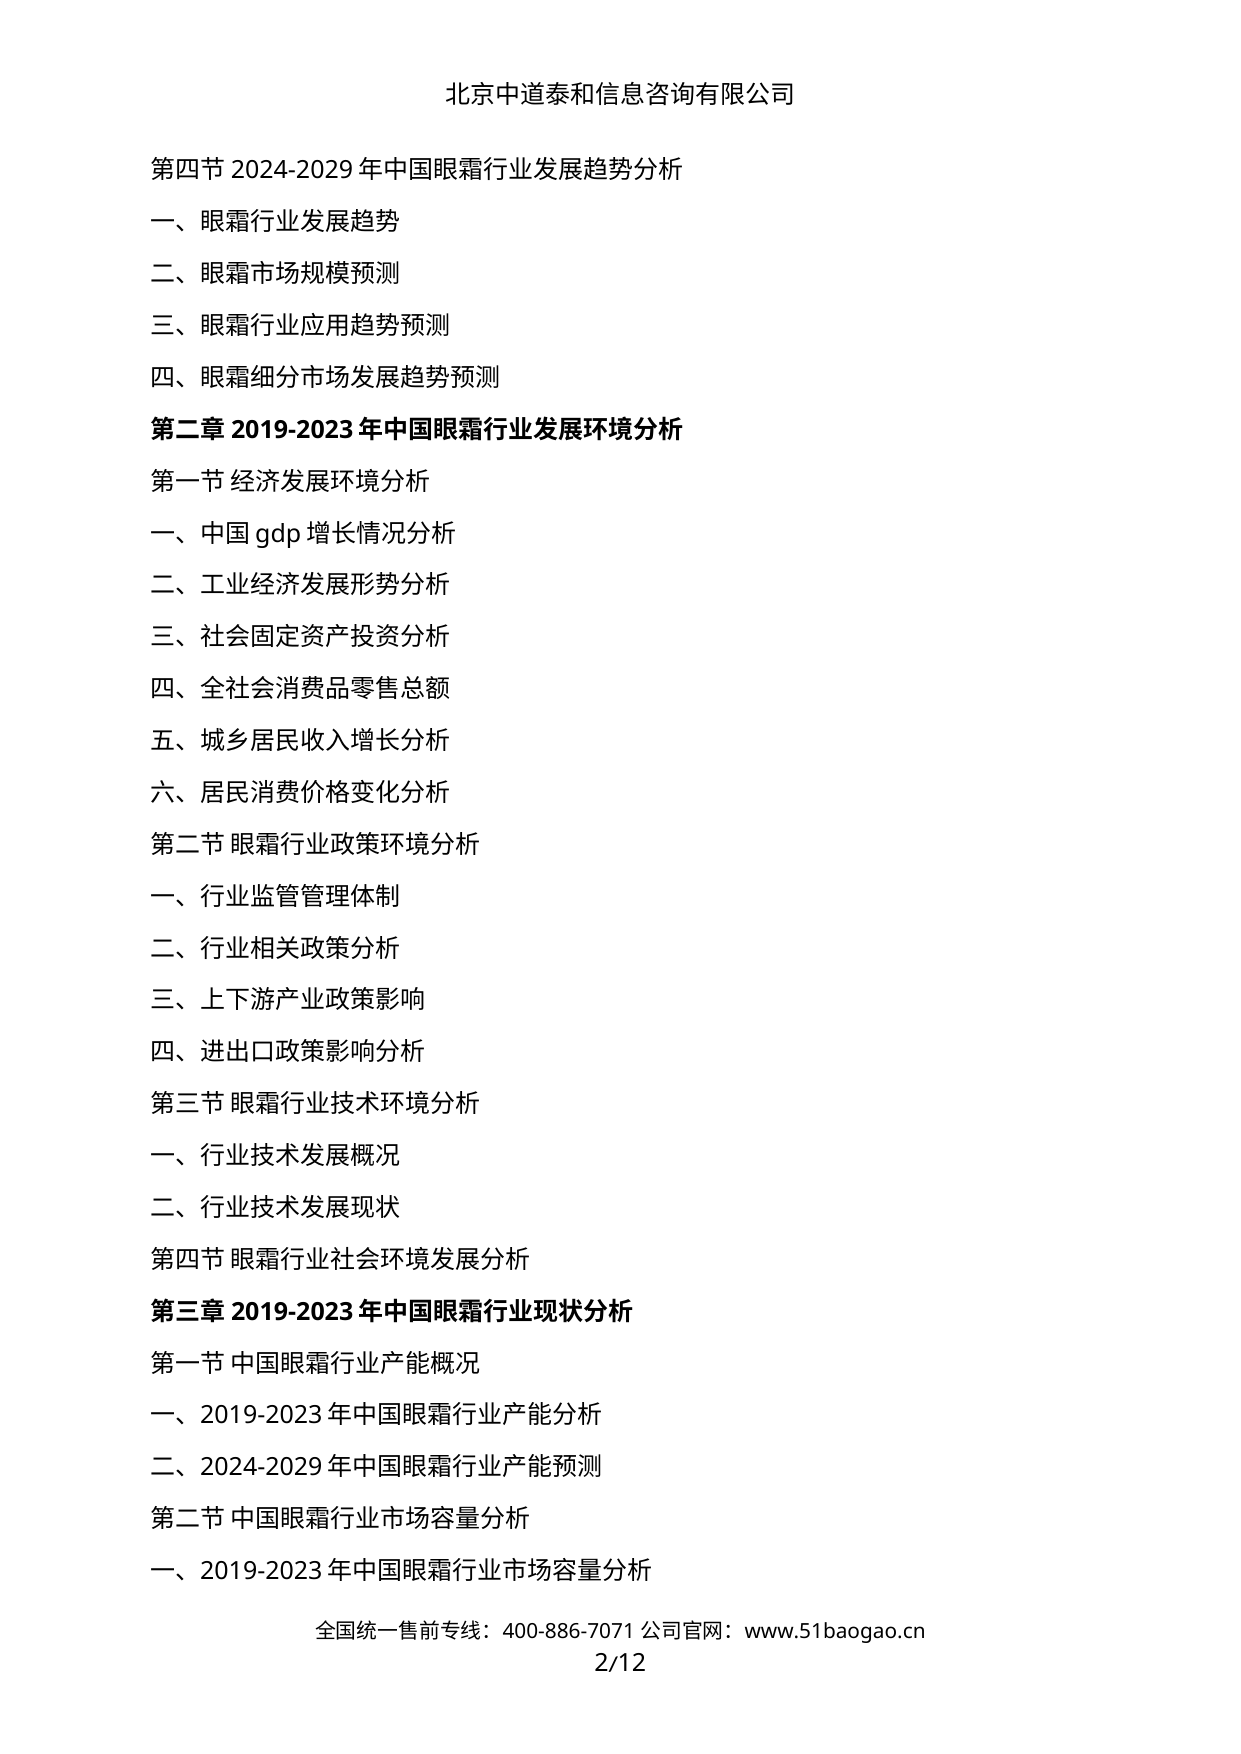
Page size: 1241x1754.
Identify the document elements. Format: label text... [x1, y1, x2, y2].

text 第二节 中国眼霜行业市场容量分析 [150, 1499, 1090, 1535]
text 第四节 眼霜行业社会环境发展分析 [150, 1239, 1090, 1276]
text 一、中国gdp增长情况分析 [150, 513, 1090, 549]
text 第三节 眼霜行业技术环境分析 [150, 1084, 1090, 1120]
text 第四节 2024-2029年中国眼霜行业发展趋势分析 [150, 150, 1090, 186]
text 四、全社会消费品零售总额 [150, 669, 1090, 705]
text 五、城乡居民收入增长分析 [150, 721, 1090, 757]
text 三、社会固定资产投资分析 [150, 617, 1090, 653]
text 一、行业技术发展概况 [150, 1136, 1090, 1172]
text 第二章 2019-2023年中国眼霜行业发展环境分析 [150, 409, 1090, 446]
text 二、工业经济发展形势分析 [150, 565, 1090, 601]
text 一、2019-2023年中国眼霜行业产能分析 [150, 1395, 1090, 1431]
text 六、居民消费价格变化分析 [150, 772, 1090, 809]
text 三、眼霜行业应用趋势预测 [150, 306, 1090, 342]
text 三、上下游产业政策影响 [150, 980, 1090, 1016]
text 四、进出口政策影响分析 [150, 1032, 1090, 1068]
text 第一节 中国眼霜行业产能概况 [150, 1343, 1090, 1379]
text 第二节 眼霜行业政策环境分析 [150, 824, 1090, 861]
text 四、眼霜细分市场发展趋势预测 [150, 357, 1090, 394]
text 第一节 经济发展环境分析 [150, 461, 1090, 497]
text 二、行业技术发展现状 [150, 1187, 1090, 1224]
text 一、行业监管管理体制 [150, 876, 1090, 912]
text 一、眼霜行业发展趋势 [150, 202, 1090, 238]
text 二、眼霜市场规模预测 [150, 254, 1090, 290]
text 一、2019-2023年中国眼霜行业市场容量分析 [150, 1551, 1090, 1587]
text 二、行业相关政策分析 [150, 928, 1090, 964]
text 二、2024-2029年中国眼霜行业产能预测 [150, 1447, 1090, 1483]
text 第三章 2019-2023年中国眼霜行业现状分析 [150, 1291, 1090, 1327]
